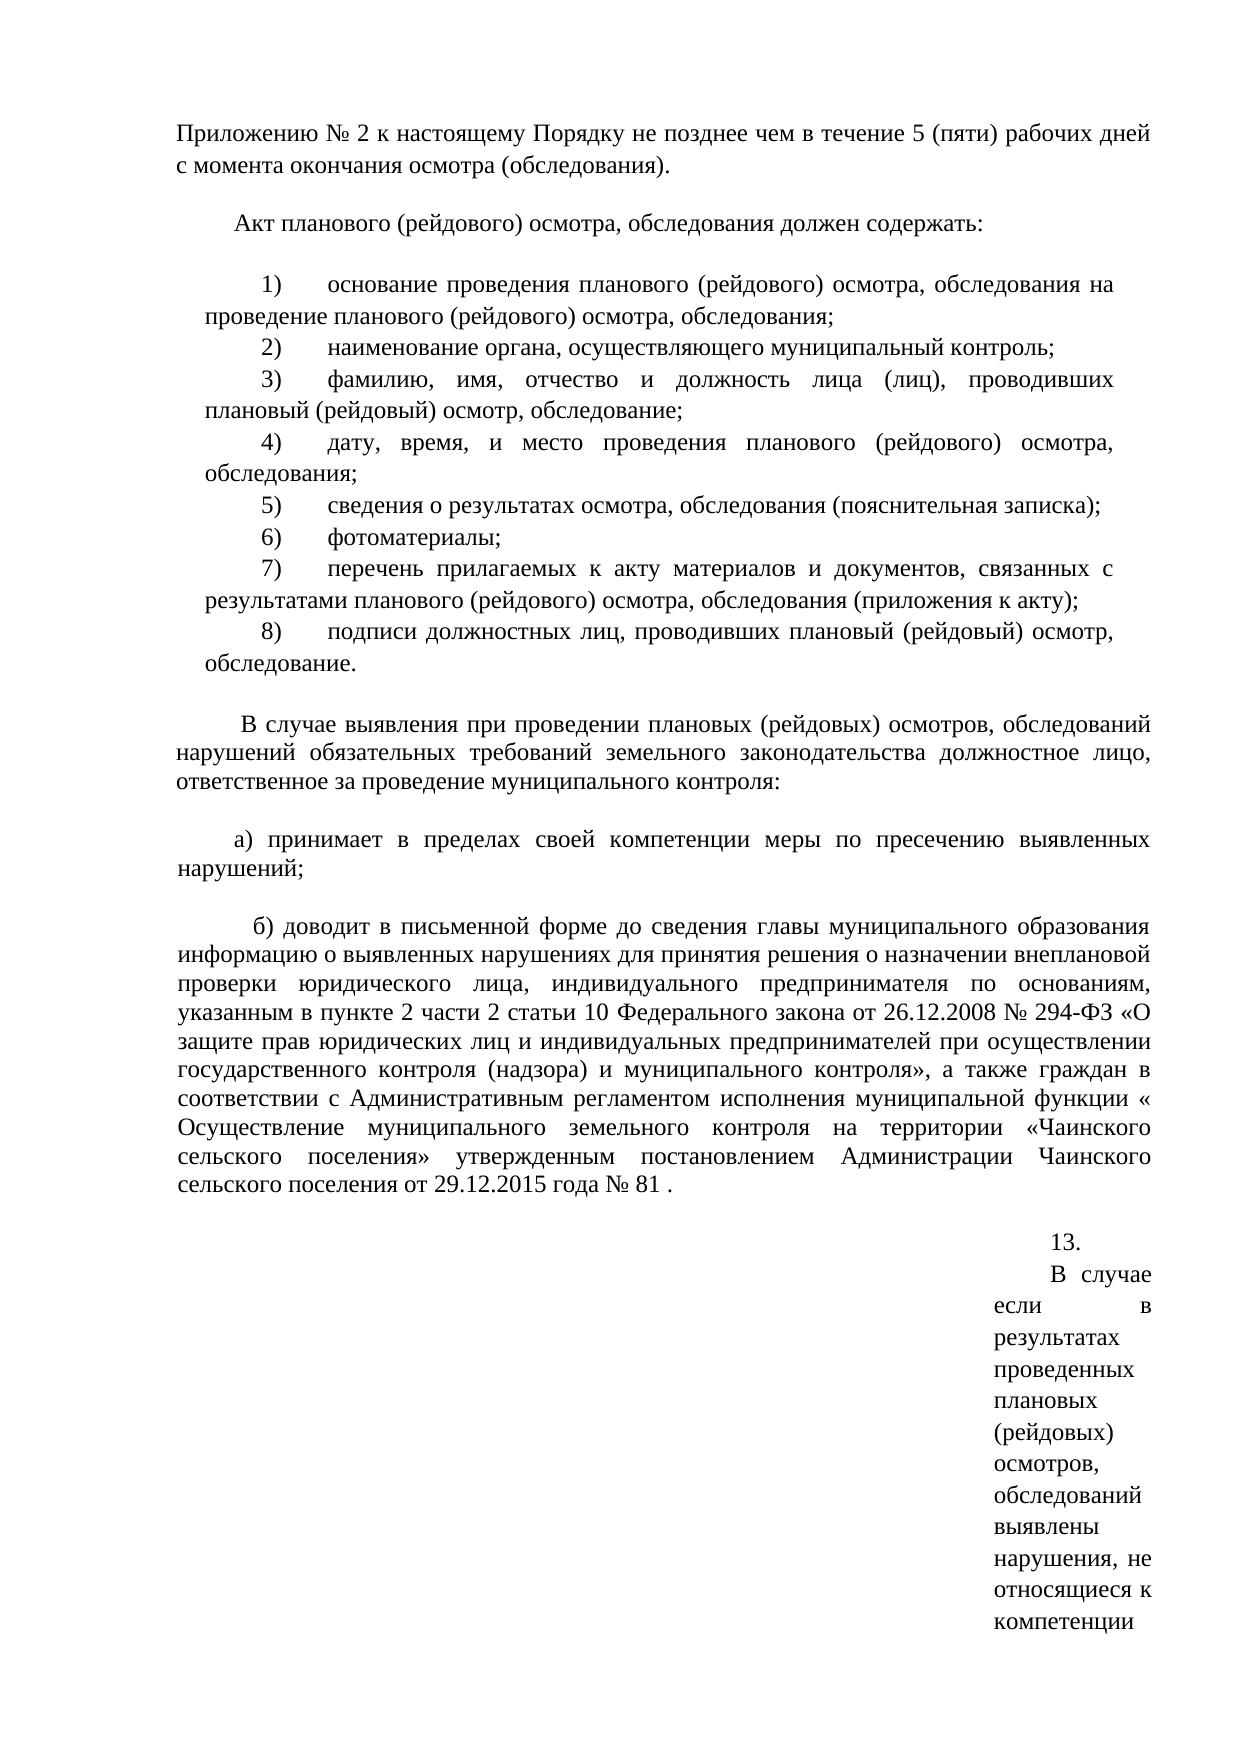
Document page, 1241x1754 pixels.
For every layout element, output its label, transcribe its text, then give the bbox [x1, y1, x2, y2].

list сведения о результатах осмотра, обследования (пояснительная записка); [204, 490, 1114, 519]
list фотоматериалы; [204, 522, 1114, 550]
text б) доводит в письменной форме до сведения главы муниципального образования информацию о выявленных нарушениях для принятия решения о назначении внеплановой проверки юридического лица, индивидуального предпринимателя по основаниям, указанным в пункте 2 части 2 статьи 10 Федерального закона от 26.12.2008 № 294-ФЗ «О защите прав юридических лиц и индивидуальных предпринимателей при осуществлении государственного контроля (надзора) и муниципального контроля», а также граждан в соответствии с Административным регламентом исполнения муниципальной функции « Осуществление муниципального земельного контроля на территории «Чаинского сельского поселения» утвержденным постановлением Администрации Чаинского сельского поселения от 29.12.2015 года № 81 . [176, 911, 1152, 1198]
list наименование органа, осуществляющего муниципальный контроль; [204, 332, 1114, 361]
list дату, время, и место проведения планового (рейдового) осмотра, обследования; [204, 427, 1114, 487]
list основание проведения планового (рейдового) осмотра, обследования на проведение планового (рейдового) осмотра, обследования; [204, 269, 1114, 329]
text Акт планового (рейдового) осмотра, обследования должен содержать: [233, 208, 1114, 237]
list перечень прилагаемых к акту материалов и документов, связанных с результатами планового (рейдового) осмотра, обследования (приложения к акту); [204, 553, 1114, 613]
text а) принимает в пределах своей компетенции меры по пресечению выявленных нарушений; [177, 824, 1152, 882]
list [994, 1227, 1152, 1635]
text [176, 118, 1152, 179]
list подписи должностных лиц, проводивших плановый (рейдовый) осмотр, обследование. [204, 616, 1114, 677]
text В случае выявления при проведении плановых (рейдовых) осмотров, обследований нарушений обязательных требований земельного законодательства должностное лицо, ответственное за проведение муниципального контроля: [176, 709, 1152, 795]
list фамилию, имя, отчество и должность лица (лиц), проводивших плановый (рейдовый) осмотр, обследование; [204, 364, 1114, 424]
